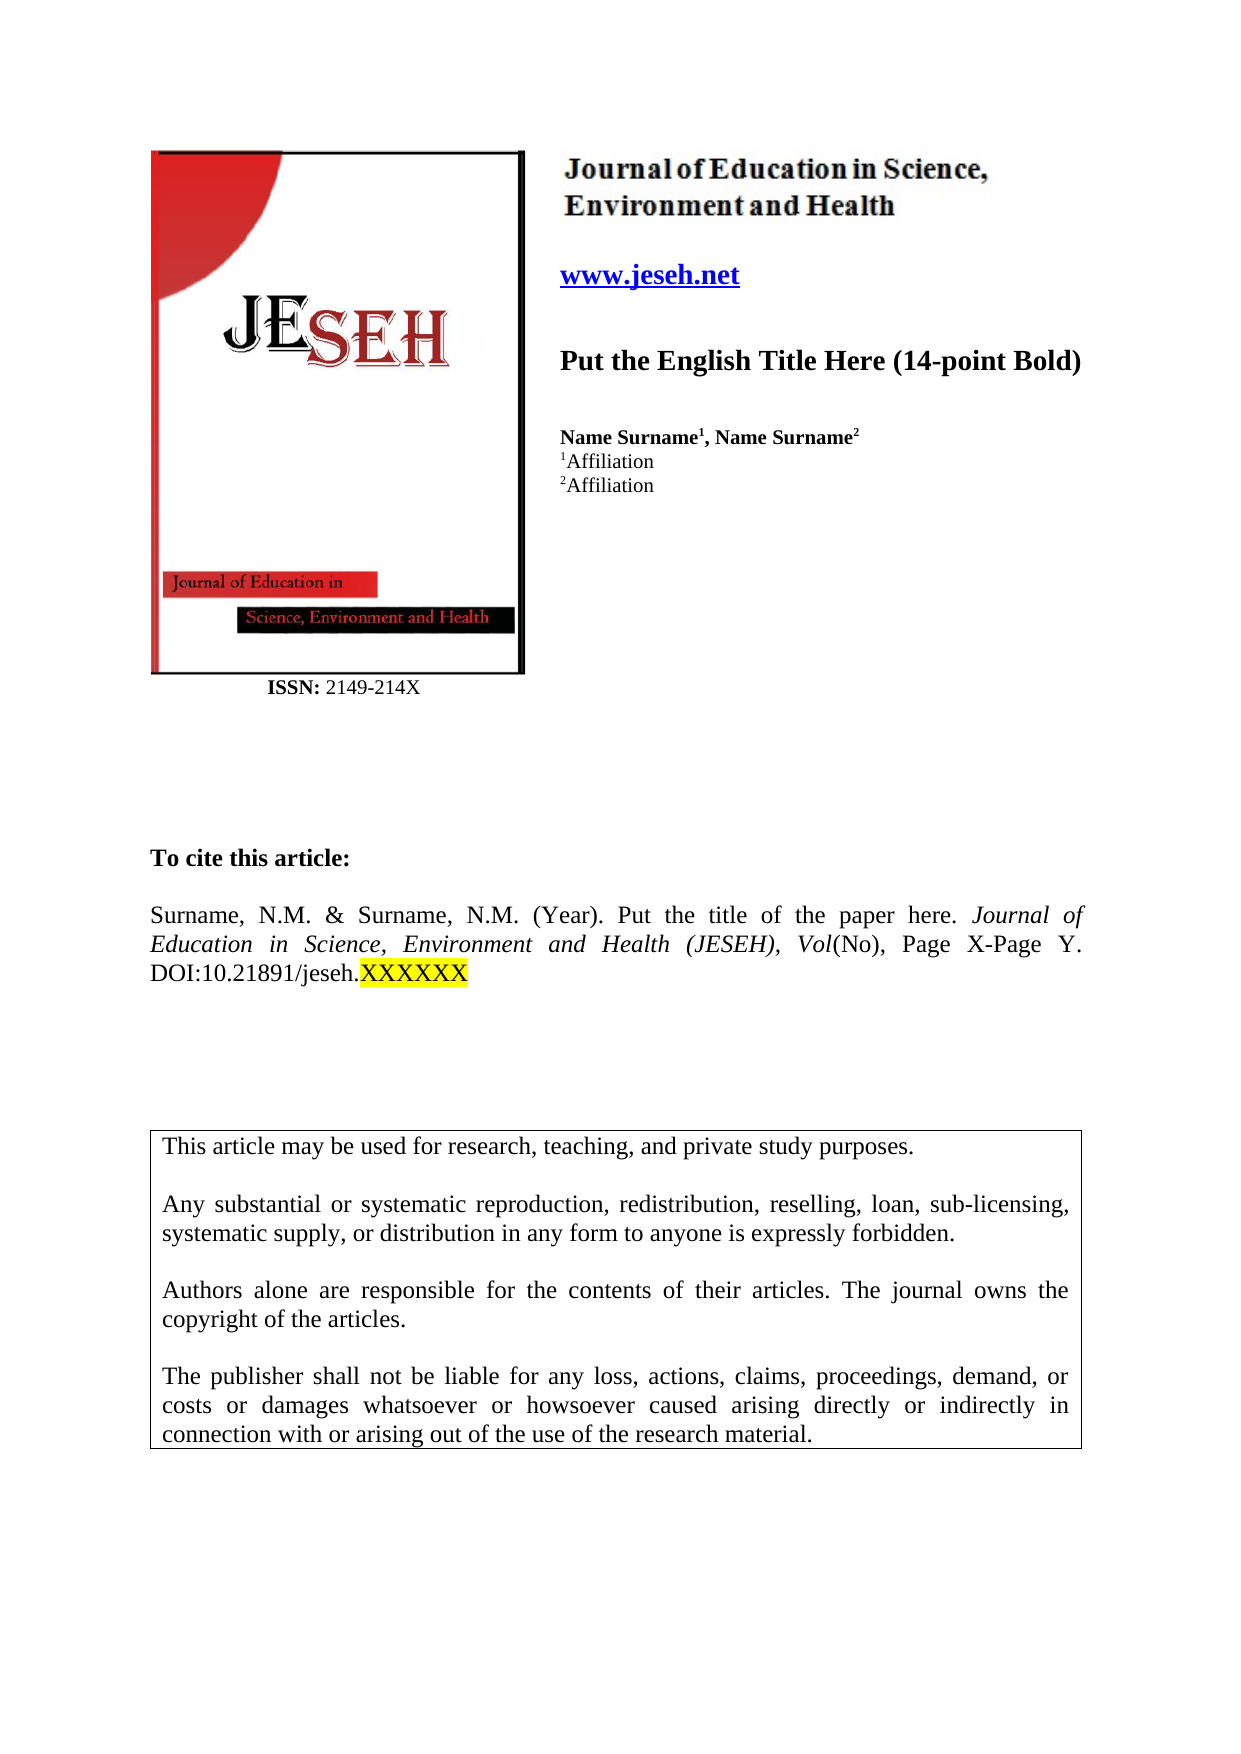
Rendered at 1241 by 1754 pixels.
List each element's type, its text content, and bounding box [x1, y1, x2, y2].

picture [560, 150, 995, 224]
table_header ISSN: 2149-214X [139, 150, 549, 699]
table_header www.jeseh.net Put the English Title Here (14-point Bold) Name Surname1, Name Surname2 1Affiliation 2Affiliation [549, 150, 1093, 699]
picture [150, 150, 525, 675]
table_cell To cite this article: Surname, N.M. & Surname, N.M. (Year). Put the title of the paper here. Journal of Education in Science, Environment and Health (JESEH), Vol(No), Page X-Page Y. DOI:10.21891/jeseh.XXXXXX [139, 699, 1093, 1449]
